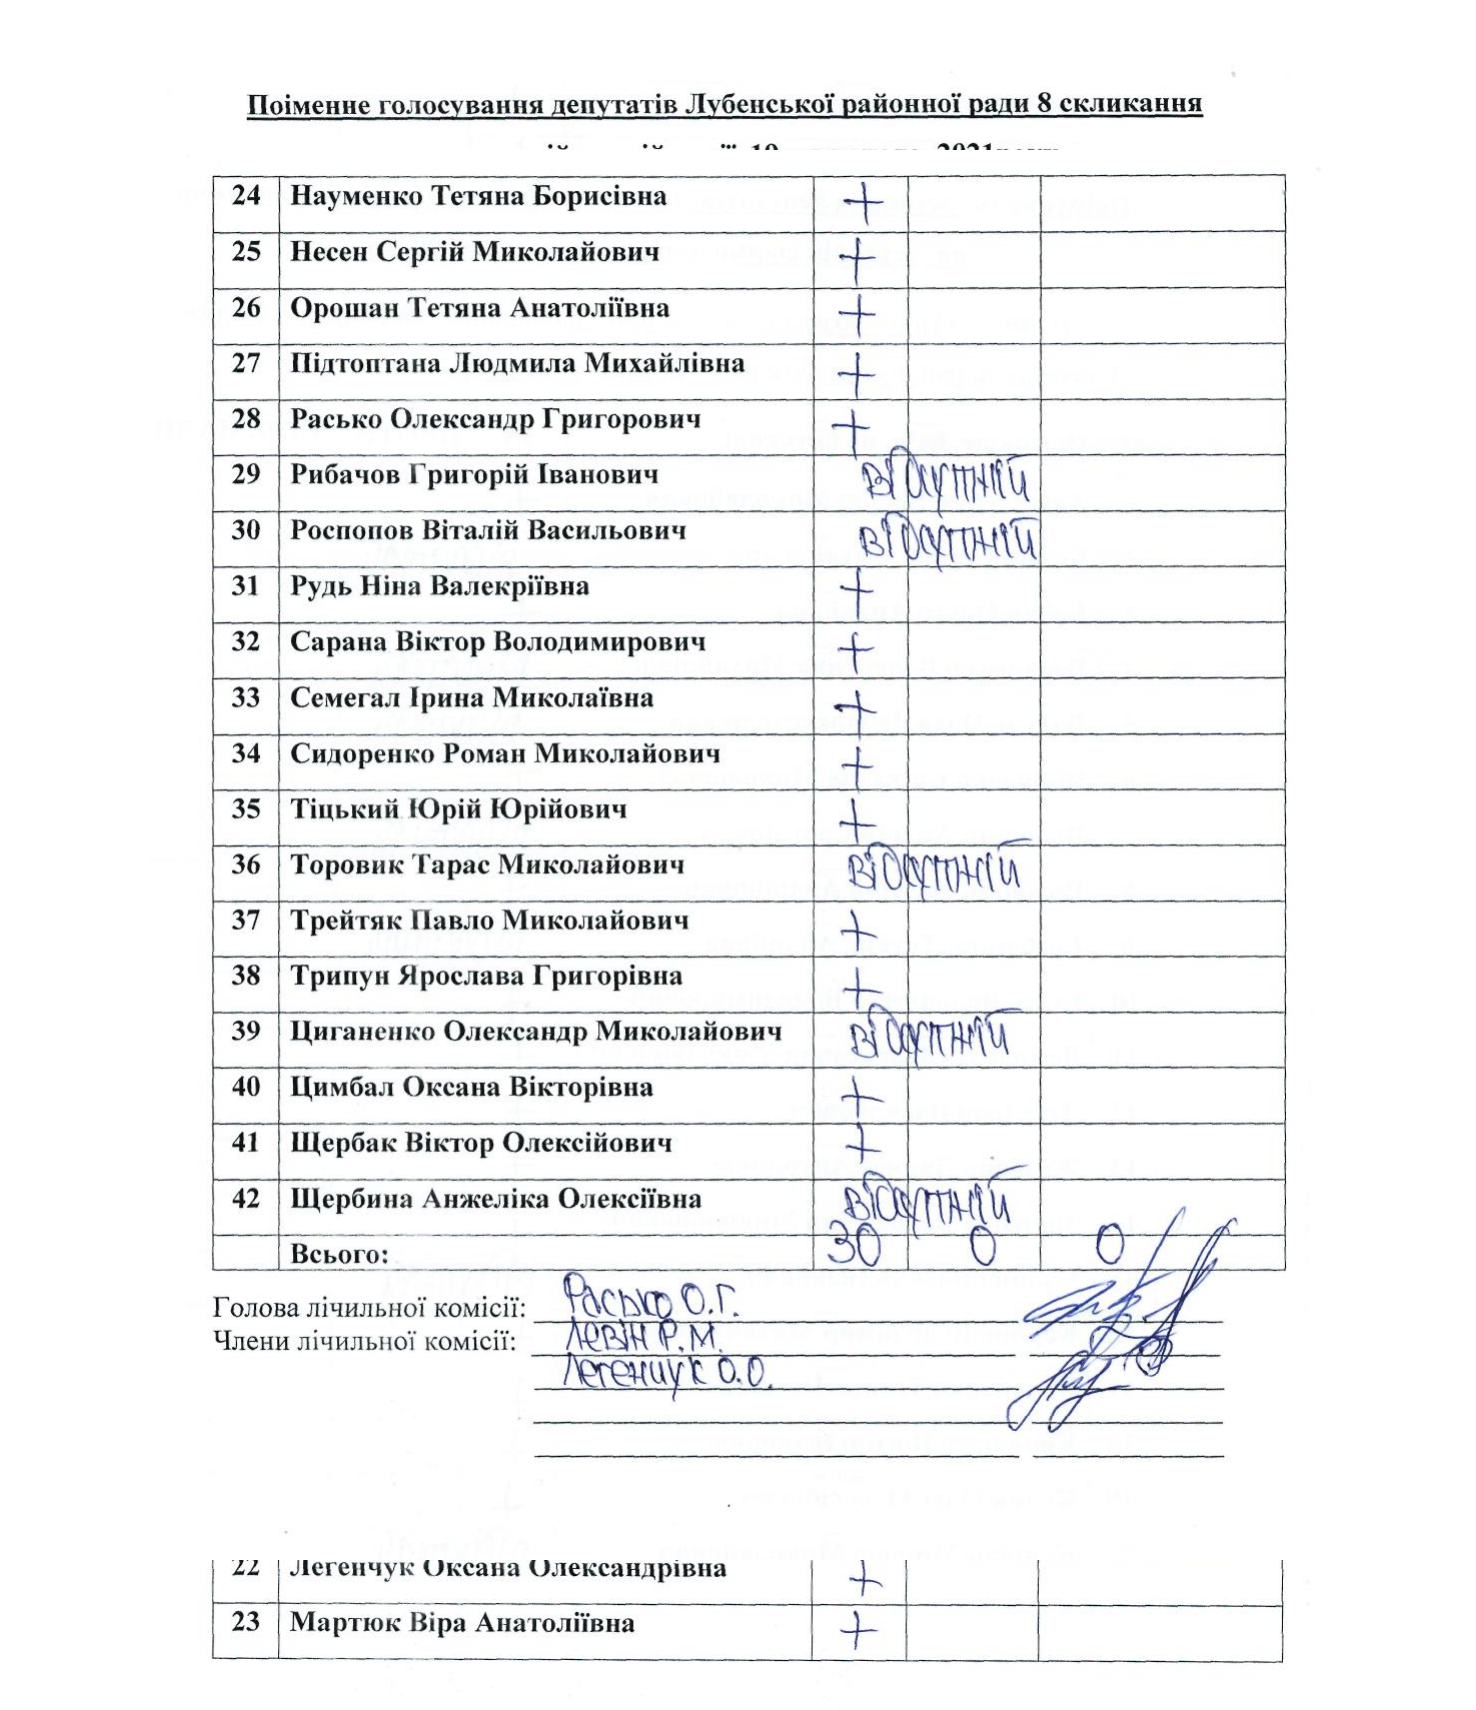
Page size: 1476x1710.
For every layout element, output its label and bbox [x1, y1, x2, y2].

picture [150, 62, 1325, 1710]
